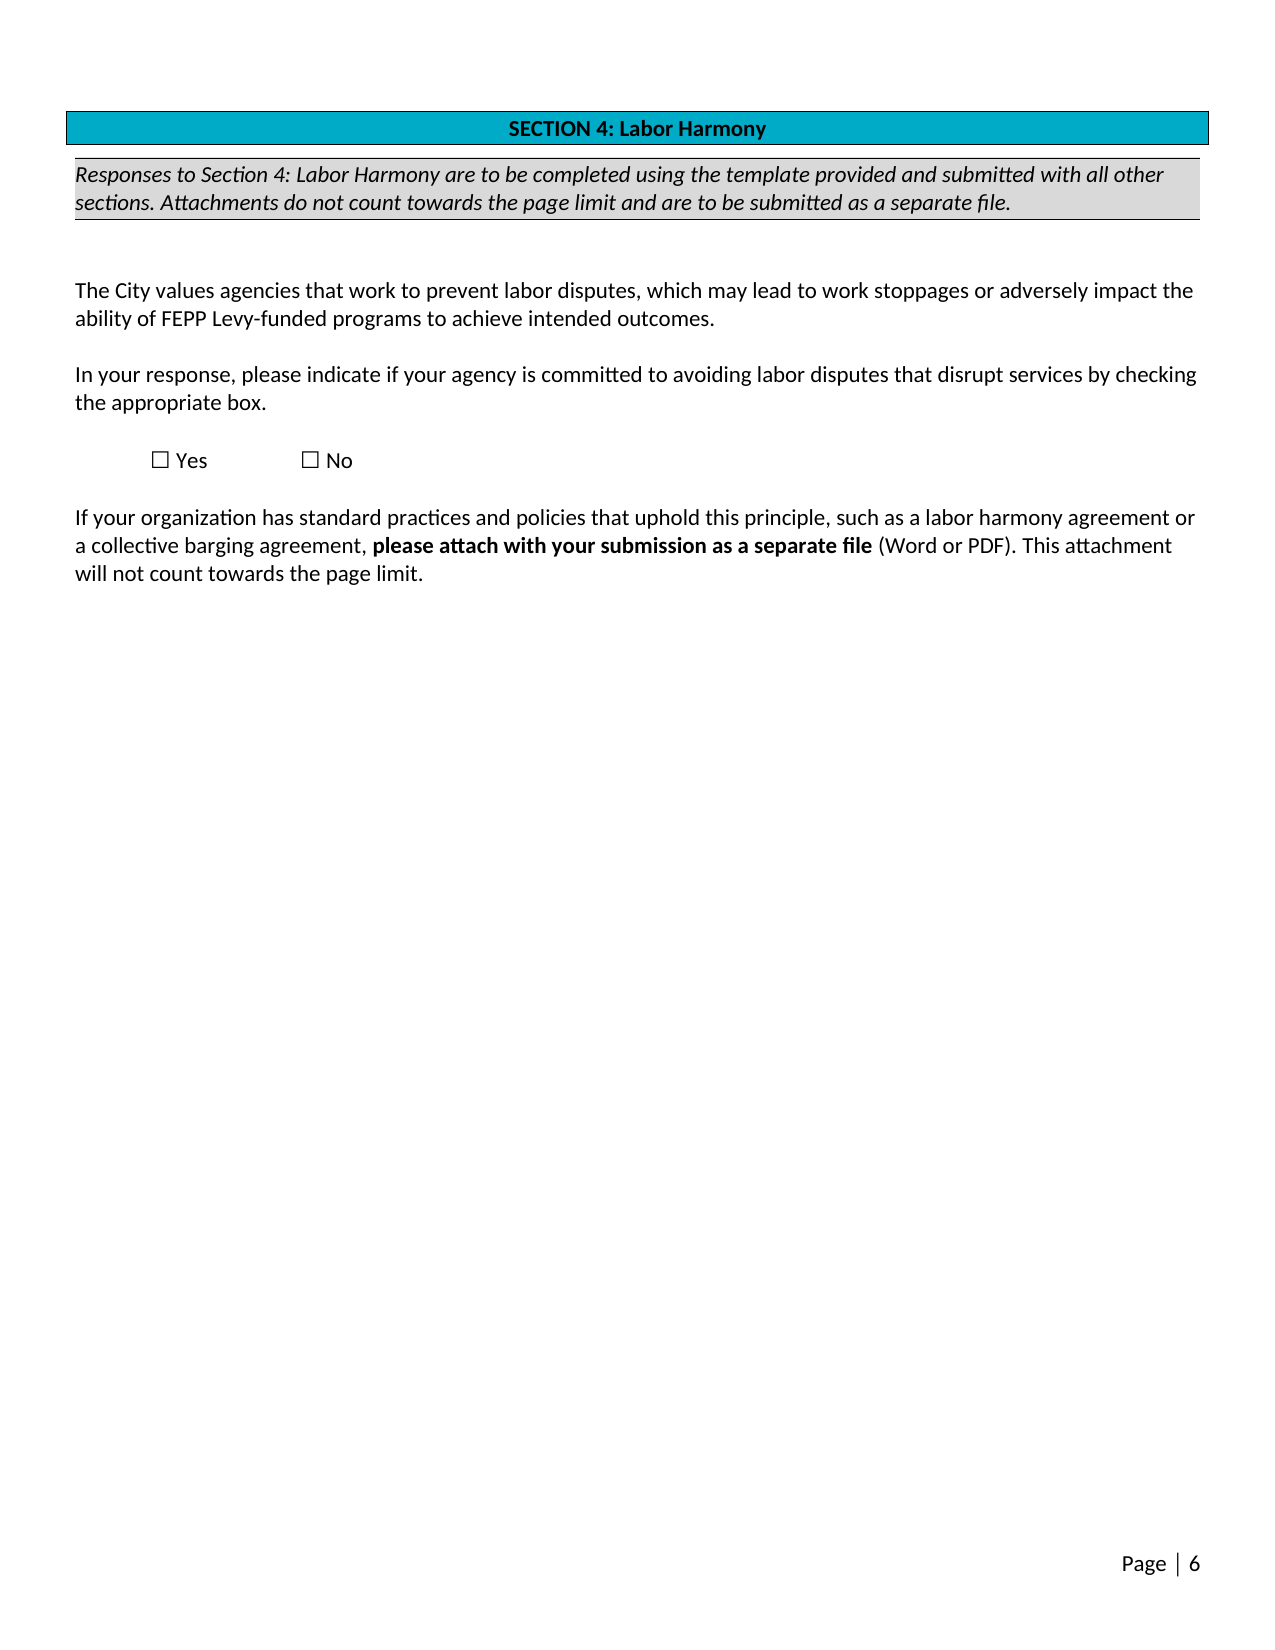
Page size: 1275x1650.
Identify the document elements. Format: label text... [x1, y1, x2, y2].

text SECTION 4: Labor Harmony [67, 112, 1208, 144]
text Responses to Section 4: Labor Harmony are to be completed using the template provided and submitted with all other sections. Attachments do not count towards the page limit and are to be submitted as a separate file. [75, 159, 1200, 219]
text In your response, please indicate if your agency is committed to avoiding labor disputes that disrupt services by checking the appropriate box. [75, 360, 1200, 416]
text If your organization has standard practices and policies that uphold this principle, such as a labor harmony agreement or a collective barging agreement, please attach with your submission as a separate file (Word or PDF). This attachment will not count towards the page limit. [75, 503, 1200, 587]
text The City values agencies that work to prevent labor disputes, which may lead to work stoppages or adversely impact the ability of FEPP Levy-funded programs to achieve intended outcomes. [75, 276, 1200, 332]
text ☐ Yes ☐ No [150, 444, 1200, 475]
